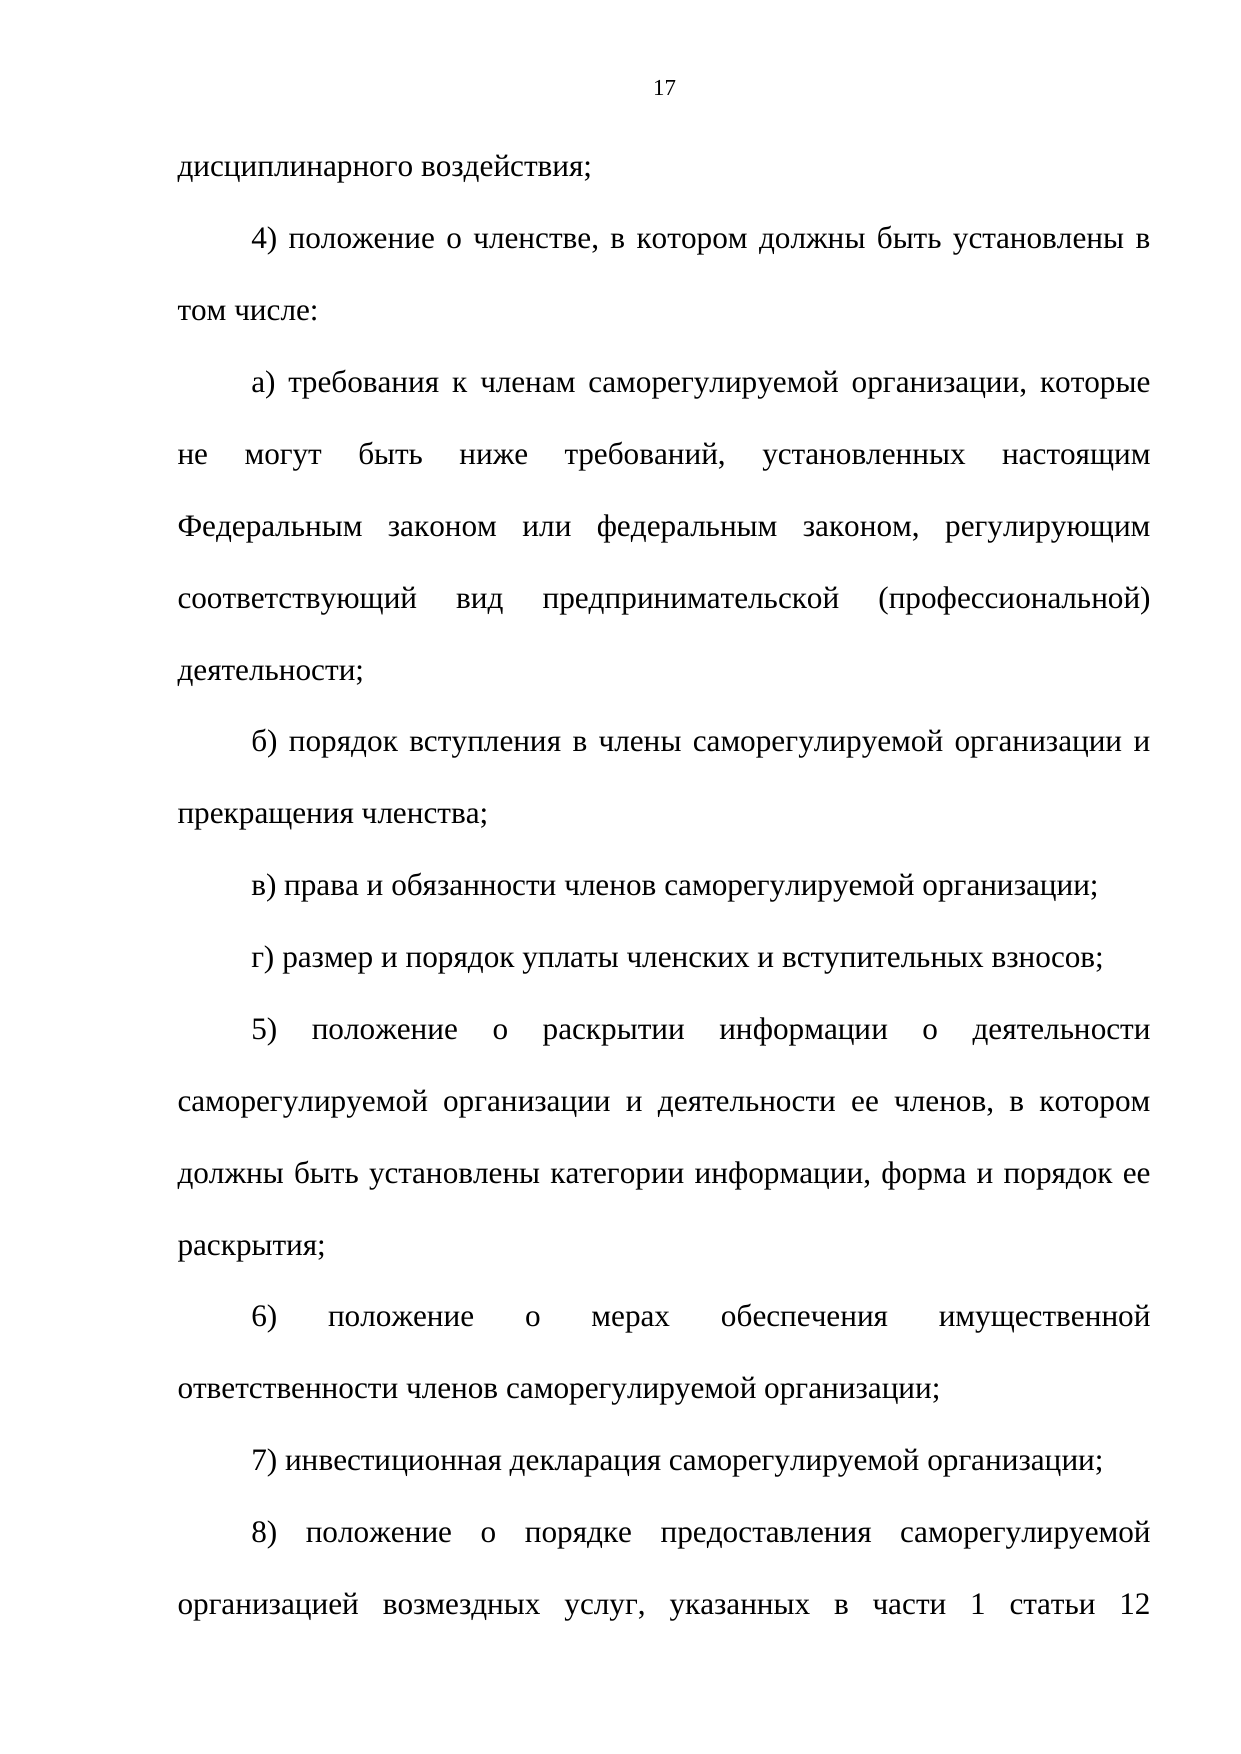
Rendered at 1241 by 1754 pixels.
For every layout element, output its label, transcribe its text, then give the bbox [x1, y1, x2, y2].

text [177, 148, 1152, 184]
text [177, 1513, 1152, 1621]
text 6) положение о мерах обеспечения имущественной ответственности членов саморегулируемой организации; [177, 1298, 1152, 1406]
text 5) положение о раскрытии информации о деятельности саморегулируемой организации и деятельности ее членов, в котором должны быть установлены категории информации, форма и порядок ее раскрытия; [177, 1010, 1152, 1262]
text б) порядок вступления в члены саморегулируемой организации и прекращения членства; [177, 723, 1152, 831]
text 4) положение о членстве, в котором должны быть установлены в том числе: [177, 219, 1152, 327]
text г) размер и порядок уплаты членских и вступительных взносов; [177, 938, 1152, 974]
text 7) инвестиционная декларация саморегулируемой организации; [177, 1441, 1152, 1477]
text а) требования к членам саморегулируемой организации, которые не могут быть ниже требований, установленных настоящим Федеральным законом или федеральным законом, регулирующим соответствующий вид предпринимательской (профессиональной) деятельности; [177, 363, 1152, 687]
text в) права и обязанности членов саморегулируемой организации; [177, 866, 1152, 902]
